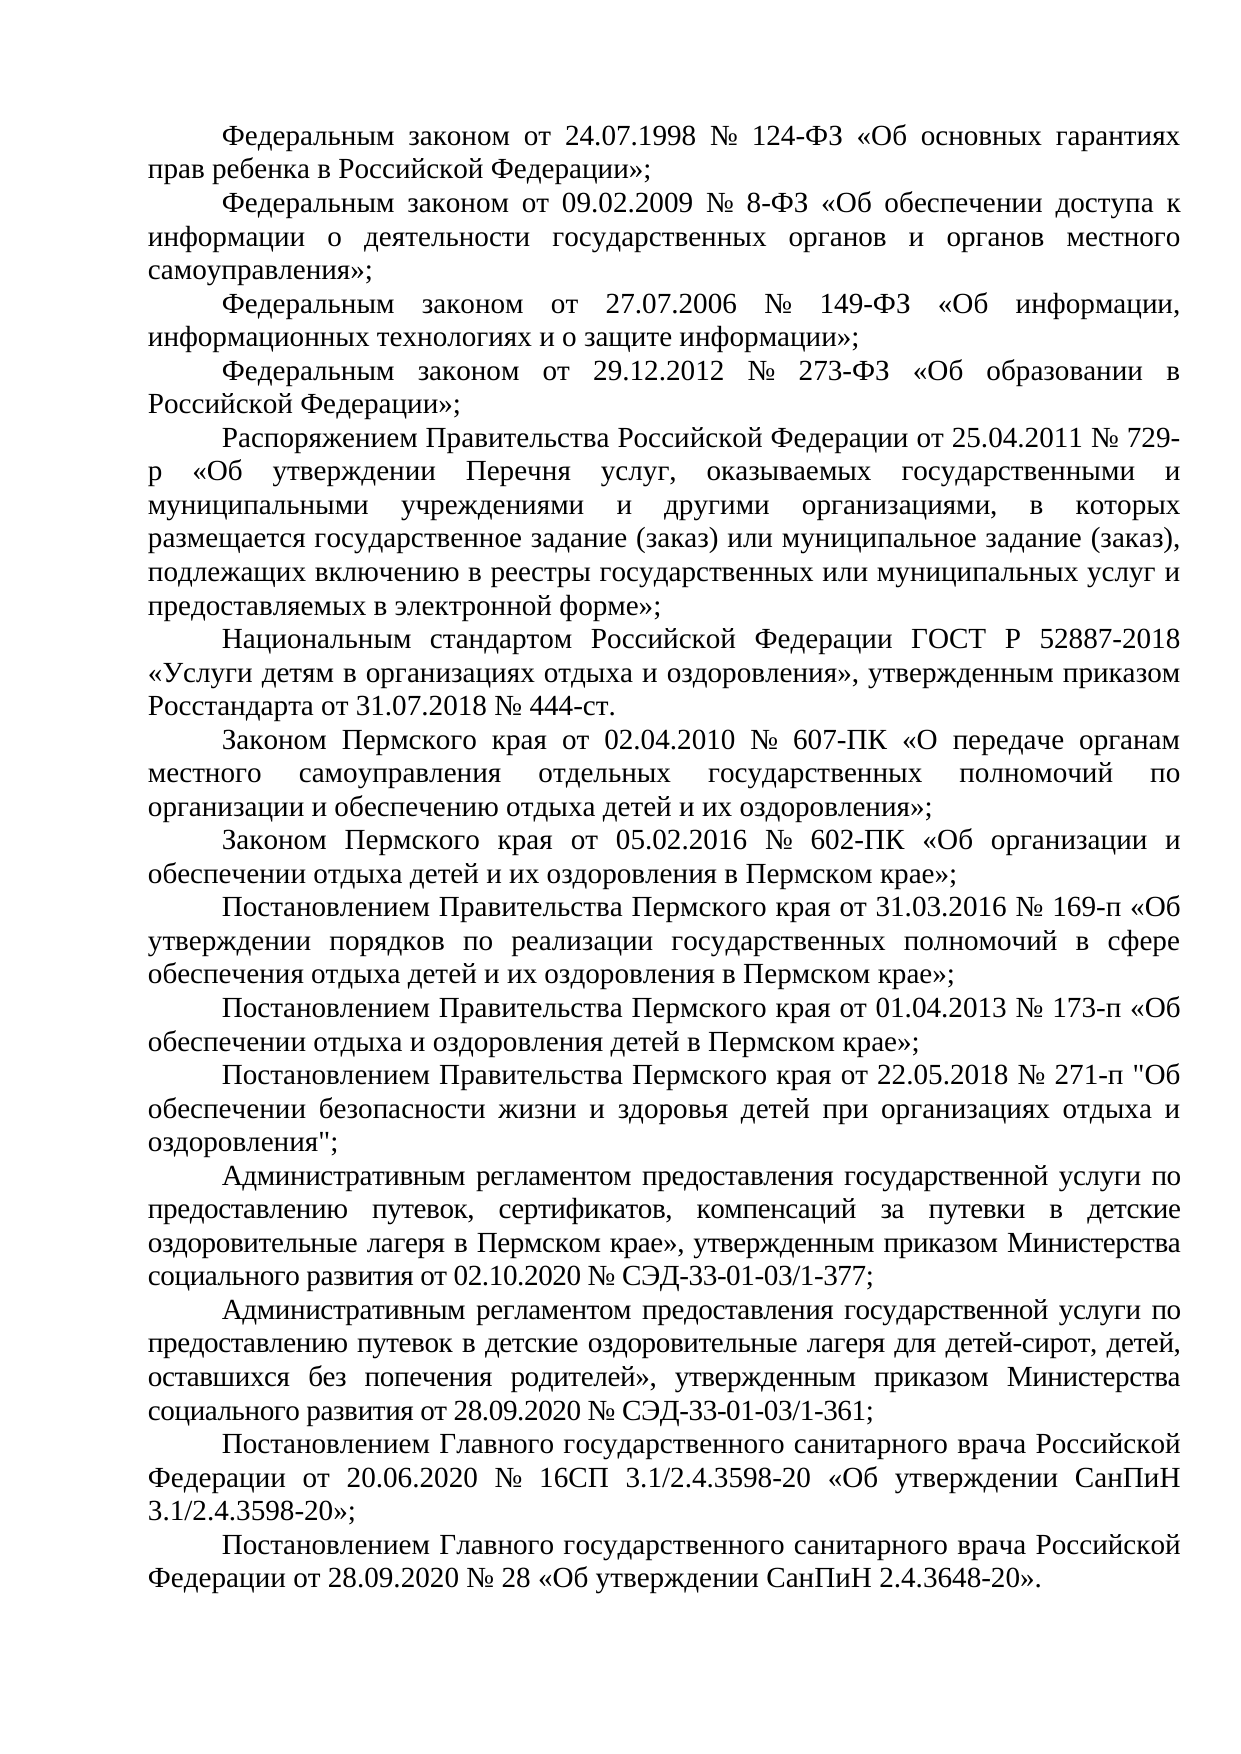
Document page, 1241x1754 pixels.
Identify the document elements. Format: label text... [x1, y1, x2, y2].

text Федеральным законом от 09.02.2009 № 8-ФЗ «Об обеспечении доступа к информации о деятельности государственных органов и органов местного самоуправления»; [148, 185, 1181, 286]
text Постановлением Правительства Пермского края от 01.04.2013 № 173-п «Об обеспечении отдыха и оздоровления детей в Пермском крае»; [148, 990, 1181, 1057]
text Постановлением Главного государственного санитарного врача Российской Федерации от 20.06.2020 № 16СП 3.1/2.4.3598-20 «Об утверждении СанПиН 3.1/2.4.3598-20»; [148, 1426, 1181, 1527]
text Административным регламентом предоставления государственной услуги по предоставлению путевок, сертификатов, компенсаций за путевки в детские оздоровительные лагеря в Пермском крае», утвержденным приказом Министерства социального развития от 02.10.2020 № СЭД-33-01-03/1-377; [148, 1158, 1181, 1292]
text Постановлением Правительства Пермского края от 22.05.2018 № 271-п "Об обеспечении безопасности жизни и здоровья детей при организациях отдыха и оздоровления"; [148, 1057, 1181, 1158]
text Федеральным законом от 27.07.2006 № 149-ФЗ «Об информации, информационных технологиях и о защите информации»; [148, 286, 1181, 353]
text Законом Пермского края от 05.02.2016 № 602-ПК «Об организации и обеспечении отдыха детей и их оздоровления в Пермском крае»; [148, 822, 1181, 889]
text Федеральным законом от 24.07.1998 № 124-ФЗ «Об основных гарантиях прав ребенка в Российской Федерации»; [148, 118, 1181, 185]
text Постановлением Главного государственного санитарного врача Российской Федерации от 28.09.2020 № 28 «Об утверждении СанПиН 2.4.3648-20». [148, 1527, 1181, 1594]
text Национальным стандартом Российской Федерации ГОСТ Р 52887-2018 «Услуги детям в организациях отдыха и оздоровления», утвержденным приказом Росстандарта от 31.07.2018 № 444-ст. [148, 621, 1181, 722]
text Федеральным законом от 29.12.2012 № 273-ФЗ «Об образовании в Российской Федерации»; [148, 353, 1181, 420]
text Законом Пермского края от 02.04.2010 № 607-ПК «О передаче органам местного самоуправления отдельных государственных полномочий по организации и обеспечению отдыха детей и их оздоровления»; [148, 722, 1181, 822]
text Постановлением Правительства Пермского края от 31.03.2016 № 169-п «Об утверждении порядков по реализации государственных полномочий в сфере обеспечения отдыха детей и их оздоровления в Пермском крае»; [148, 889, 1181, 990]
text Распоряжением Правительства Российской Федерации от 25.04.2011 № 729-р «Об утверждении Перечня услуг, оказываемых государственными и муниципальными учреждениями и другими организациями, в которых размещается государственное задание (заказ) или муниципальное задание (заказ), подлежащих включению в реестры государственных или муниципальных услуг и предоставляемых в электронной форме»; [148, 420, 1181, 621]
text Административным регламентом предоставления государственной услуги по предоставлению путевок в детские оздоровительные лагеря для детей-сирот, детей, оставшихся без попечения родителей», утвержденным приказом Министерства социального развития от 28.09.2020 № СЭД-33-01-03/1-361; [148, 1292, 1181, 1426]
